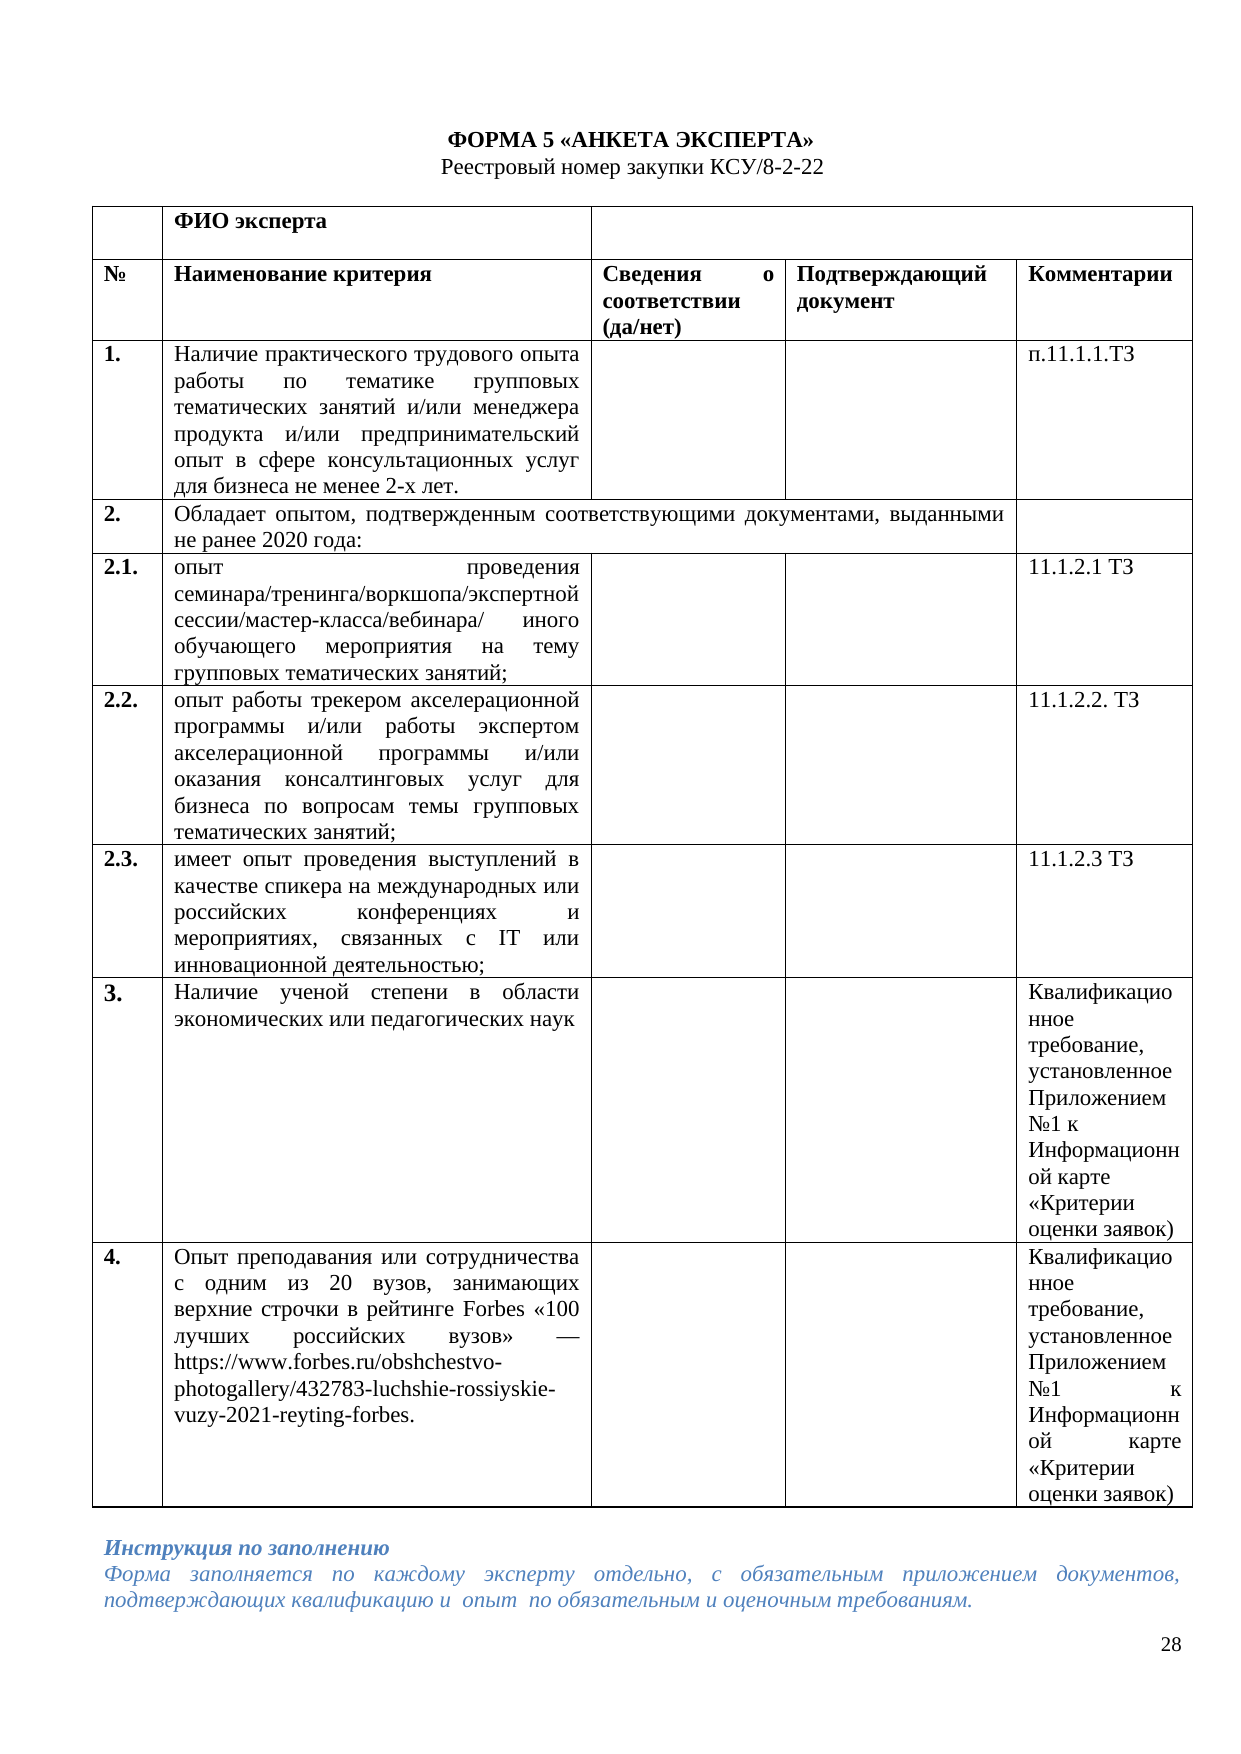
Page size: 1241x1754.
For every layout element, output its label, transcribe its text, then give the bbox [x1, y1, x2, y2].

table_cell [592, 845, 785, 977]
table_cell Комментарии [1017, 260, 1192, 339]
table_cell опыт проведения семинара/тренинга/воркшопа/экспертной сессии/мастер-класса/вебинара/ иного обучающего мероприятия на тему групповых тематических занятий; [163, 554, 591, 685]
table_cell 11.1.2.2. ТЗ [1017, 686, 1192, 844]
table_cell [786, 554, 1016, 685]
table_cell Квалификационное требование, установленное Приложением №1 к Информационной карте «Критерии оценки заявок) [1017, 978, 1192, 1242]
table_cell 2.1. [93, 554, 162, 685]
table_cell 11.1.2.1 ТЗ [1017, 554, 1192, 685]
table_cell 11.1.2.3 ТЗ [1017, 845, 1192, 977]
text Инструкция по заполнению [103, 1534, 1181, 1560]
table_cell [592, 554, 785, 685]
table_cell [592, 686, 785, 844]
table_cell имеет опыт проведения выступлений в качестве спикера на международных или российских конференциях и мероприятиях, связанных с IT или инновационной деятельностью; [163, 845, 591, 977]
table_cell Наличие ученой степени в области экономических или педагогических наук [163, 978, 591, 1242]
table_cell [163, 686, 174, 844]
table_cell [786, 686, 1016, 844]
table_cell 3. [93, 978, 162, 1242]
table_cell [786, 1243, 1016, 1506]
table_cell Подтверждающий документ [786, 260, 1016, 339]
table_cell опыт работы трекером акселерационной программы и/или работы экспертом акселерационной программы и/или оказания консалтинговых услуг для бизнеса по вопросам темы групповых тематических занятий; [396, 686, 591, 844]
table_cell [592, 1243, 785, 1506]
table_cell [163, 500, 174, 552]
table_cell [786, 341, 1016, 499]
table_cell 2.3. [93, 845, 162, 977]
table_cell Сведения о соответствии (да/нет) [682, 260, 785, 339]
table_header [93, 207, 162, 259]
table_cell [592, 341, 785, 499]
text ФОРМА 5 «АНКЕТА ЭКСПЕРТА» [103, 127, 1181, 153]
table_cell Наименование критерия [163, 260, 591, 339]
table_cell п.11.1.1.ТЗ [1017, 341, 1192, 499]
table_cell Наличие практического трудового опыта работы по тематике групповых тематических занятий и/или менеджера продукта и/или предпринимательский опыт в сфере консультационных услуг для бизнеса не менее 2-х лет. [163, 341, 591, 499]
table_cell [786, 978, 1016, 1242]
table_cell 4. [93, 1243, 162, 1506]
table_cell 2.2. [93, 686, 162, 844]
text Форма заполняется по каждому эксперту отдельно, с обязательным приложением документов, подтверждающих квалификацию и опыт по обязательным и оценочным требованиям. [103, 1560, 1181, 1613]
table_cell Опыт преподавания или сотрудничества с одним из 20 вузов, занимающих верхние строчки в рейтинге Forbes «100 лучших российских вузов» — https://www.forbes.ru/obshchestvo-photogallery/432783-luchshie-rossiyskie-vuzy-2021-reyting-forbes. [163, 1243, 591, 1506]
table_cell Обладает опытом, подтвержденным соответствующими документами, выданными не ранее 2020 года: [363, 500, 1016, 552]
table_header ФИО эксперта [163, 207, 591, 259]
table_cell [592, 978, 785, 1242]
table_cell 2. [93, 500, 162, 552]
table_cell [1017, 500, 1192, 552]
table_cell 1. [93, 341, 162, 499]
table_cell [786, 845, 1016, 977]
table_header [592, 207, 1192, 259]
table_cell № [93, 260, 162, 339]
text Реестровый номер закупки КСУ/8-2-22 [103, 153, 1181, 179]
table_cell Квалификационное требование, установленное Приложением №1 к Информационной карте «Критерии оценки заявок) [1017, 1243, 1192, 1506]
